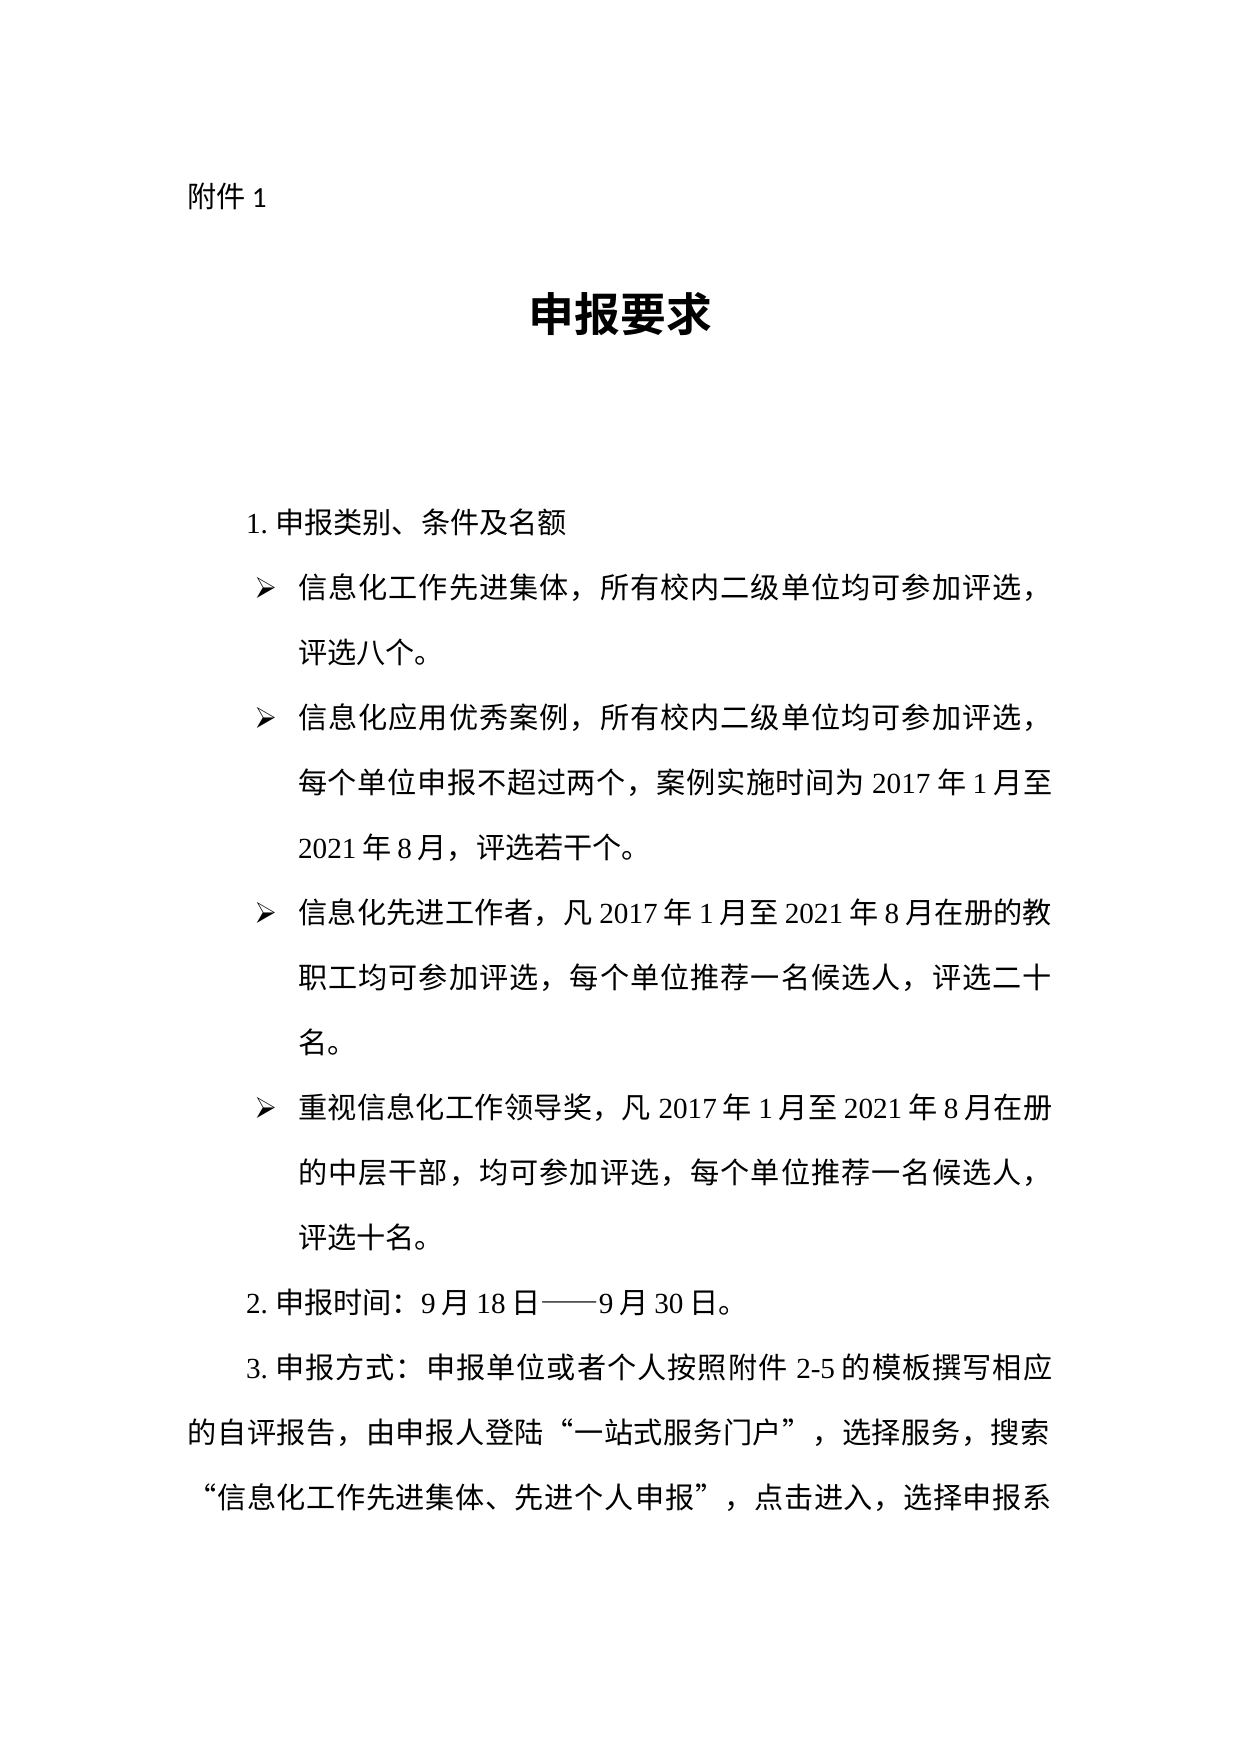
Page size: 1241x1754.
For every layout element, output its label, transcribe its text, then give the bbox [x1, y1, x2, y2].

list 申报类别、条件及名额 [187, 488, 1053, 553]
text 附件1 [187, 162, 1053, 227]
list 信息化应用优秀案例，所有校内二级单位均可参加评选，每个单位申报不超过两个，案例实施时间为2017年1月至2021年8月，评选若干个。 [254, 683, 1053, 878]
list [187, 1333, 1053, 1528]
list 重视信息化工作领导奖，凡2017年1月至2021年8月在册的中层干部，均可参加评选，每个单位推荐一名候选人，评选十名。 [254, 1073, 1053, 1268]
list 信息化工作先进集体，所有校内二级单位均可参加评选，评选八个。 [254, 553, 1053, 683]
list 申报时间：9月18日——9月30日。 [187, 1268, 1053, 1333]
subtitle 申报要求 [187, 262, 1053, 360]
list 信息化先进工作者，凡2017年1月至2021年8月在册的教职工均可参加评选，每个单位推荐一名候选人，评选二十名。 [254, 878, 1053, 1073]
